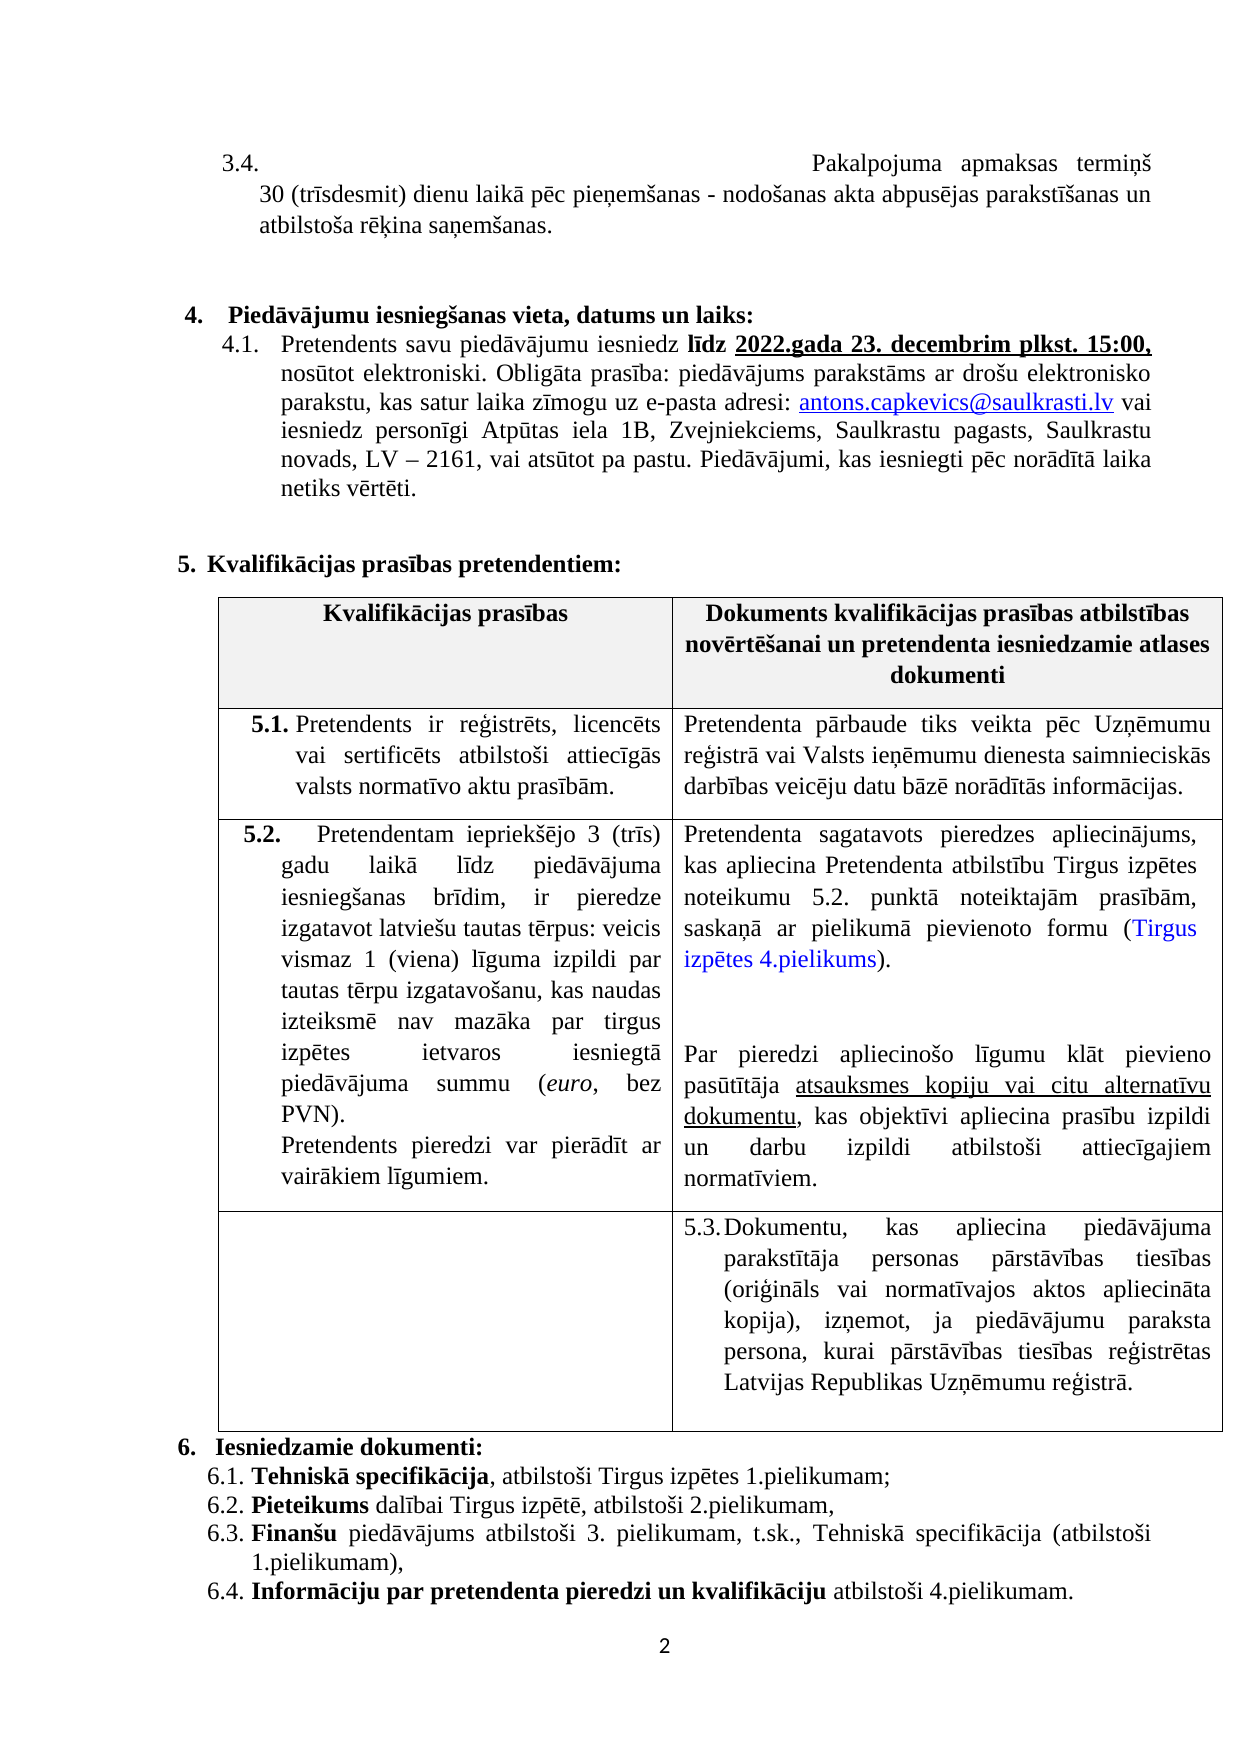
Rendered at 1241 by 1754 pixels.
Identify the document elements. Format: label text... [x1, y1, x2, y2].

list Iesniedzamie dokumenti: [177, 1432, 1152, 1461]
list Informāciju par pretendenta pieredzi un kvalifikāciju atbilstoši 4.pielikumam. [207, 1576, 1152, 1605]
list Piedāvājumu iesniegšanas vieta, datums un laiks: [184, 301, 1152, 329]
list Pakalpojuma apmaksas termiņš 30 (trīsdesmit) dienu laikā pēc pieņemšanas - nodošanas akta abpusējas parakstīšanas un atbilstoša rēķina saņemšanas. [222, 148, 1152, 238]
table_header Kvalifikācijas prasības [219, 598, 672, 708]
list Tehniskā specifikācija, atbilstoši Tirgus izpētes 1.pielikumam; [207, 1461, 1152, 1490]
list Pretendents savu piedāvājumu iesniedz līdz 2022.gada 23. decembrim plkst. 15:00, nosūtot elektroniski. Obligāta prasība: piedāvājums parakstāms ar drošu elektronisko parakstu, kas satur laika zīmogu uz e-pasta adresi: antons.capkevics@saulkrasti.lv vai iesniedz personīgi Atpūtas iela 1B, Zvejniekciems, Saulkrastu pagasts, Saulkrastu novads, LV – 2161, vai atsūtot pa pastu. Piedāvājumi, kas iesniegti pēc norādītā laika netiks vērtēti. [222, 329, 1152, 502]
table_cell Pretendenta pārbaude tiks veikta pēc Uzņēmumu reģistrā vai Valsts ieņēmumu dienesta saimnieciskās darbības veicēju datu bāzē norādītās informācijas. [673, 709, 1222, 818]
list Pieteikums dalībai Tirgus izpētē, atbilstoši 2.pielikumam, [207, 1490, 1152, 1518]
list Finanšu piedāvājums atbilstoši 3. pielikumam, t.sk., Tehniskā specifikācija (atbilstoši 1.pielikumam), [207, 1518, 1152, 1576]
list Kvalifikācijas prasības pretendentiem: [177, 549, 1152, 578]
table_header Dokuments kvalifikācijas prasības atbilstības novērtēšanai un pretendenta iesniedzamie atlases dokumenti [673, 598, 1222, 708]
table_cell Pretendents ir reģistrēts, licencēts vai sertificēts atbilstoši attiecīgās valsts normatīvo aktu prasībām. [219, 709, 672, 818]
table_cell Pretendenta sagatavots pieredzes apliecinājums, kas apliecina Pretendenta atbilstību Tirgus izpētes noteikumu 5.2. punktā noteiktajām prasībām, saskaņā ar pielikumā pievienoto formu (Tirgus izpētes 4.pielikums). Par pieredzi apliecinošo līgumu klāt pievieno pasūtītāja atsauksmes kopiju vai citu alternatīvu dokumentu, kas objektīvi apliecina prasību izpildi un darbu izpildi atbilstoši attiecīgajiem normatīviem. [673, 820, 1222, 1211]
table_cell Dokumentu, kas apliecina piedāvājuma parakstītāja personas pārstāvības tiesības (oriģināls vai normatīvajos aktos apliecināta kopija), izņemot, ja piedāvājumu paraksta persona, kurai pārstāvības tiesības reģistrētas Latvijas Republikas Uzņēmumu reģistrā. [673, 1212, 1222, 1431]
table_cell Pretendentam iepriekšējo 3 (trīs) gadu laikā līdz piedāvājuma iesniegšanas brīdim, ir pieredze izgatavot latviešu tautas tērpus: veicis vismaz 1 (viena) līguma izpildi par tautas tērpu izgatavošanu, kas naudas izteiksmē nav mazāka par tirgus izpētes ietvaros iesniegtā piedāvājuma summu (euro, bez PVN). Pretendents pieredzi var pierādīt ar vairākiem līgumiem. [219, 820, 672, 1211]
table_cell [219, 1212, 672, 1431]
